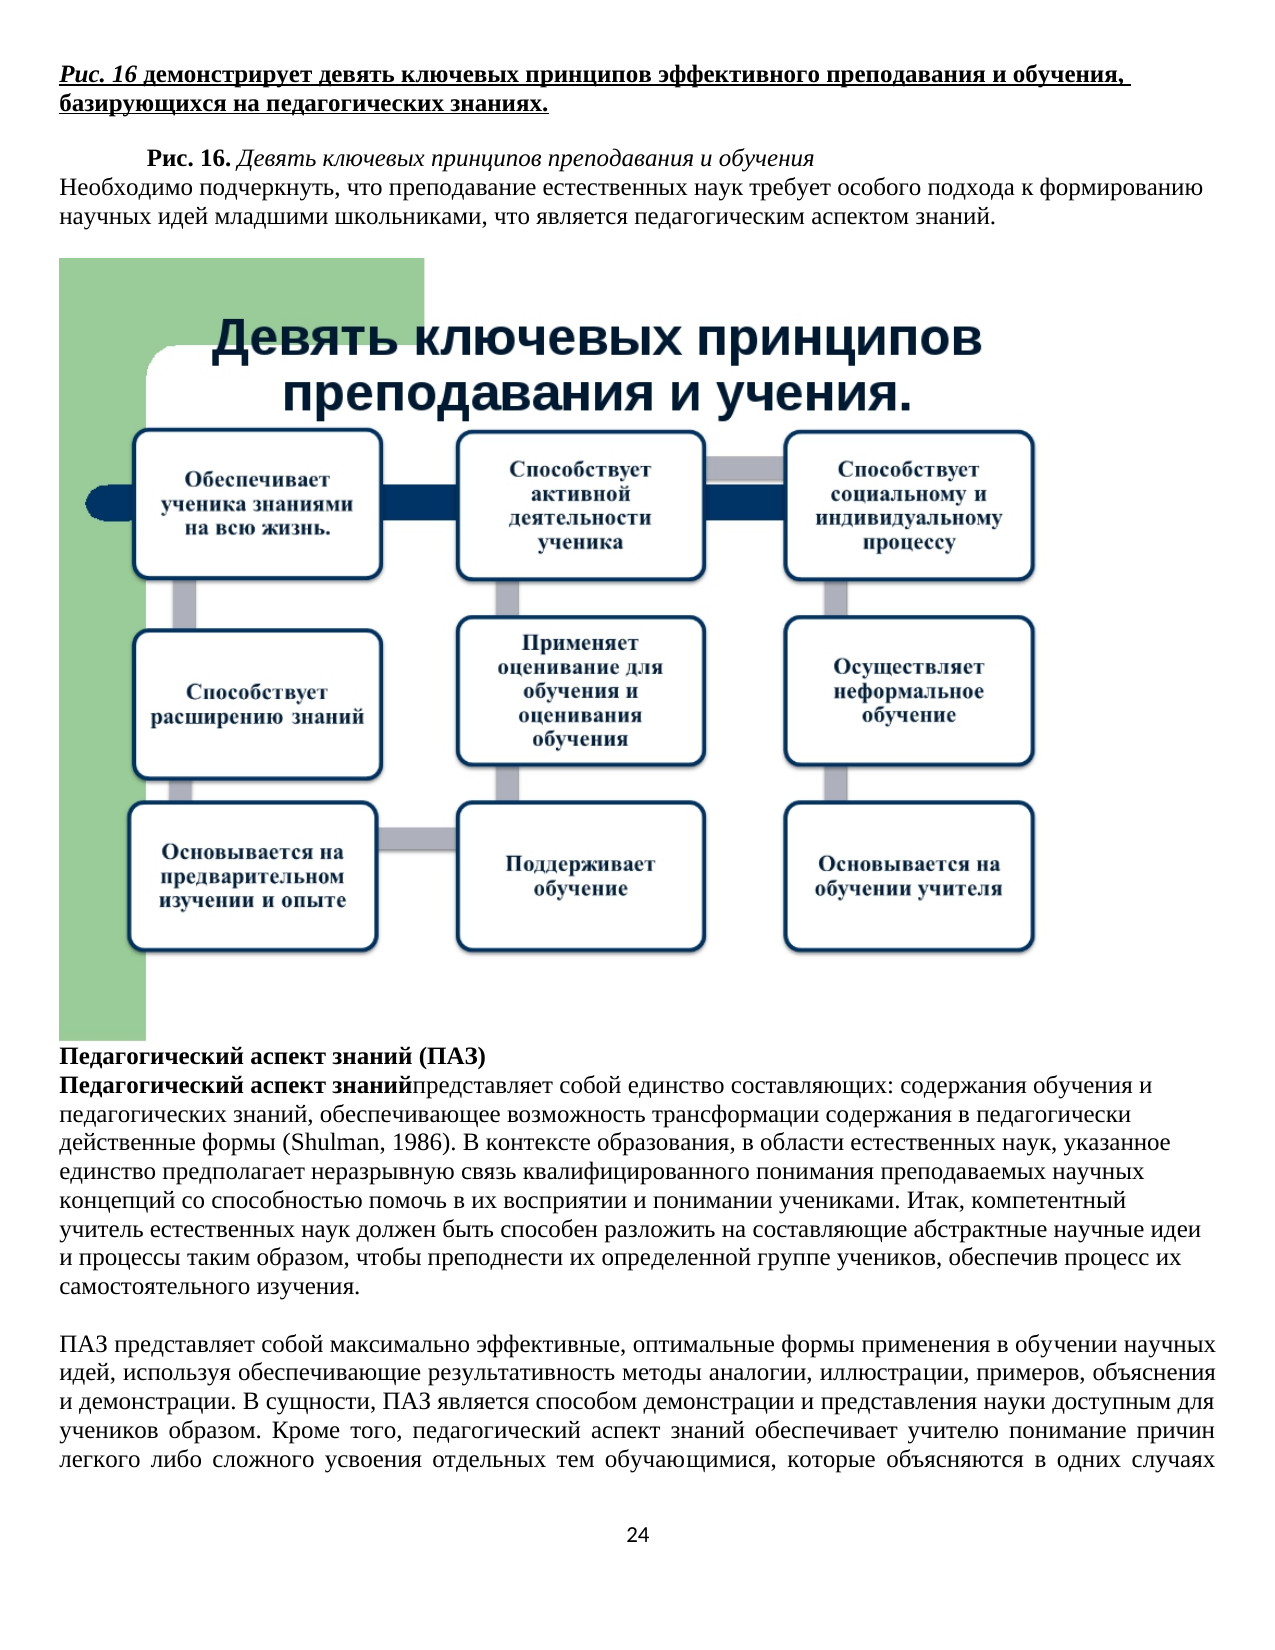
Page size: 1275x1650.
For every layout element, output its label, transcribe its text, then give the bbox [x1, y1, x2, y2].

text Рис. 16. Девять ключевых принципов преподавания и обучения [59, 117, 1216, 172]
text Педагогический аспект знанийпредставляет собой единство составляющих: содержания обучения и педагогических знаний, обеспечивающее возможность трансформации содержания в педагогически действенные формы (Shulman, 1986). В контексте образования, в области естественных наук, указанное единство предполагает неразрывную связь квалифицированного понимания преподаваемых научных концепций со способностью помочь в их восприятии и понимании учениками. Итак, компетентный учитель естественных наук должен быть способен разложить на составляющие абстрактные научные идеи и процессы таким образом, чтобы преподнести их определенной группе учеников, обеспечив процесс их самостоятельного изучения. [59, 1070, 1216, 1300]
picture [59, 258, 1103, 1042]
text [59, 1300, 1216, 1472]
text Необходимо подчеркнуть, что преподавание естественных наук требует особого подхода к формированию научных идей младшими школьниками, что является педагогическим аспектом знаний. [59, 172, 1216, 229]
text Рис. 16 демонстрирует девять ключевых принципов эффективного преподавания и обучения, базирующихся на педагогических знаниях. [59, 59, 1216, 117]
